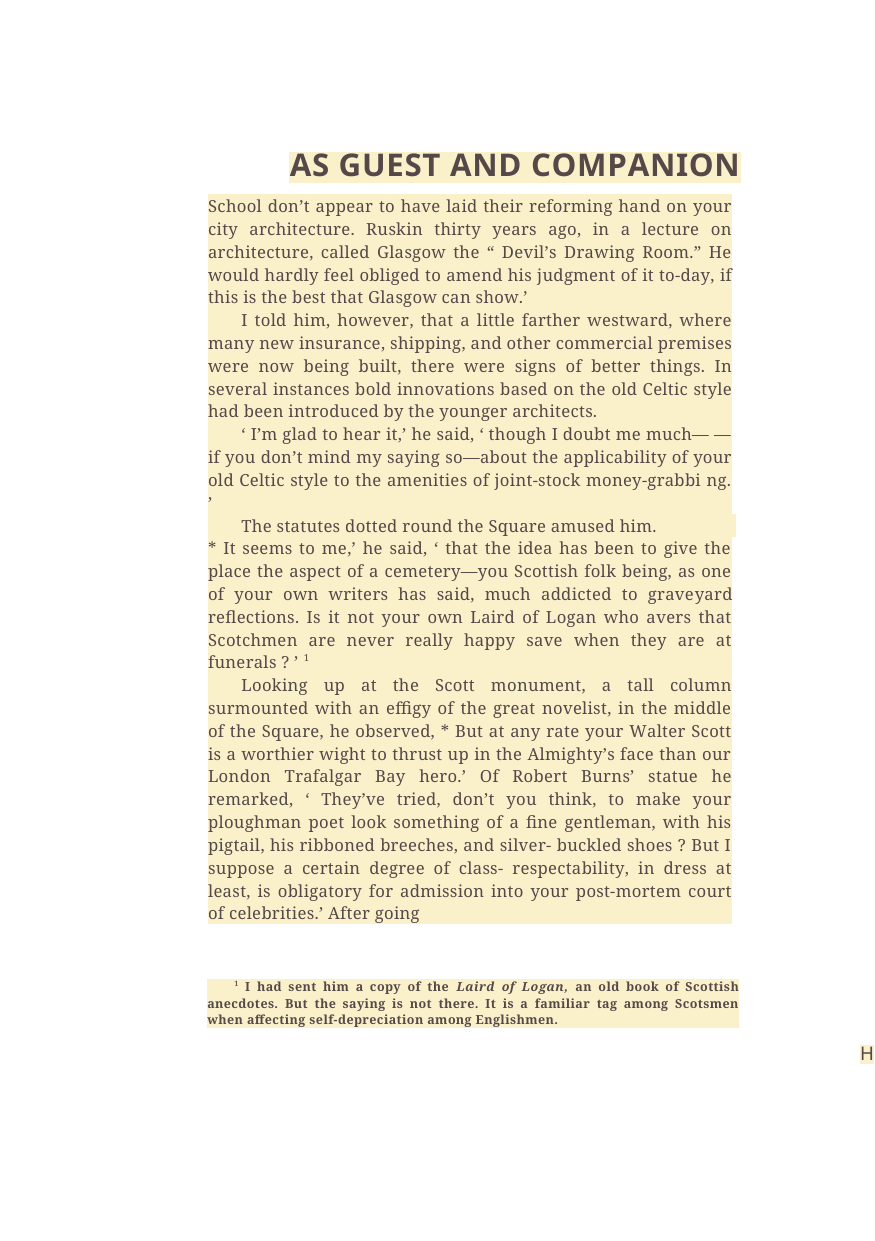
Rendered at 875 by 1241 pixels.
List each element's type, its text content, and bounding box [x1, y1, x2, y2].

text 1 I had sent him a copy of the Laird of Logan, an old book of Scottish anecdotes. But the saying is not there. It is a familiar tag among Scotsmen when affecting self-depreciation among Englishmen. [207, 979, 739, 1028]
text H [860, 1045, 874, 1064]
text Looking up at the Scott monument, a tall column surmounted with an effigy of the great novelist, in the middle of the Square, he observed, * But at any rate your Walter Scott is a worthier wight to thrust up in the Almighty’s face than our London Trafalgar Bay hero.’ Of Robert Burns’ statue he remarked, ‘ They’ve tried, don’t you think, to make your ploughman poet look something of a fine gentleman, with his pigtail, his ribboned breeches, and silver- buckled shoes ? But I suppose a certain degree of class- respectability, in dress at least, is obligatory for admission into your post-mortem court of celebrities.’ After going [208, 673, 732, 924]
text AS GUEST AND COMPANION [289, 152, 741, 183]
text * It seems to me,’ he said, ‘ that the idea has been to give the place the aspect of a cemetery—you Scottish folk being, as one of your own writers has said, much addicted to graveyard reflections. Is it not your own Laird of Logan who avers that Scotchmen are never really happy save when they are at funerals ? ’ 1 [208, 537, 732, 673]
text I told him, however, that a little farther westward, where many new insurance, shipping, and other commercial premises were now being built, there were signs of better things. In several instances bold innovations based on the old Celtic style had been introduced by the younger architects. [208, 308, 732, 422]
text ‘ I’m glad to hear it,’ he said, ‘ though I doubt me much— —if you don’t mind my saying so—about the applicability of your old Celtic style to the amenities of joint-stock money-grabbi ng. ’ [208, 422, 732, 514]
text The statutes dotted round the Square amused him. [208, 514, 736, 537]
text School don’t appear to have laid their reforming hand on your city architecture. Ruskin thirty years ago, in a lecture on architecture, called Glasgow the “ Devil’s Drawing Room.” He would hardly feel obliged to amend his judgment of it to-day, if this is the best that Glasgow can show.’ [208, 194, 732, 308]
